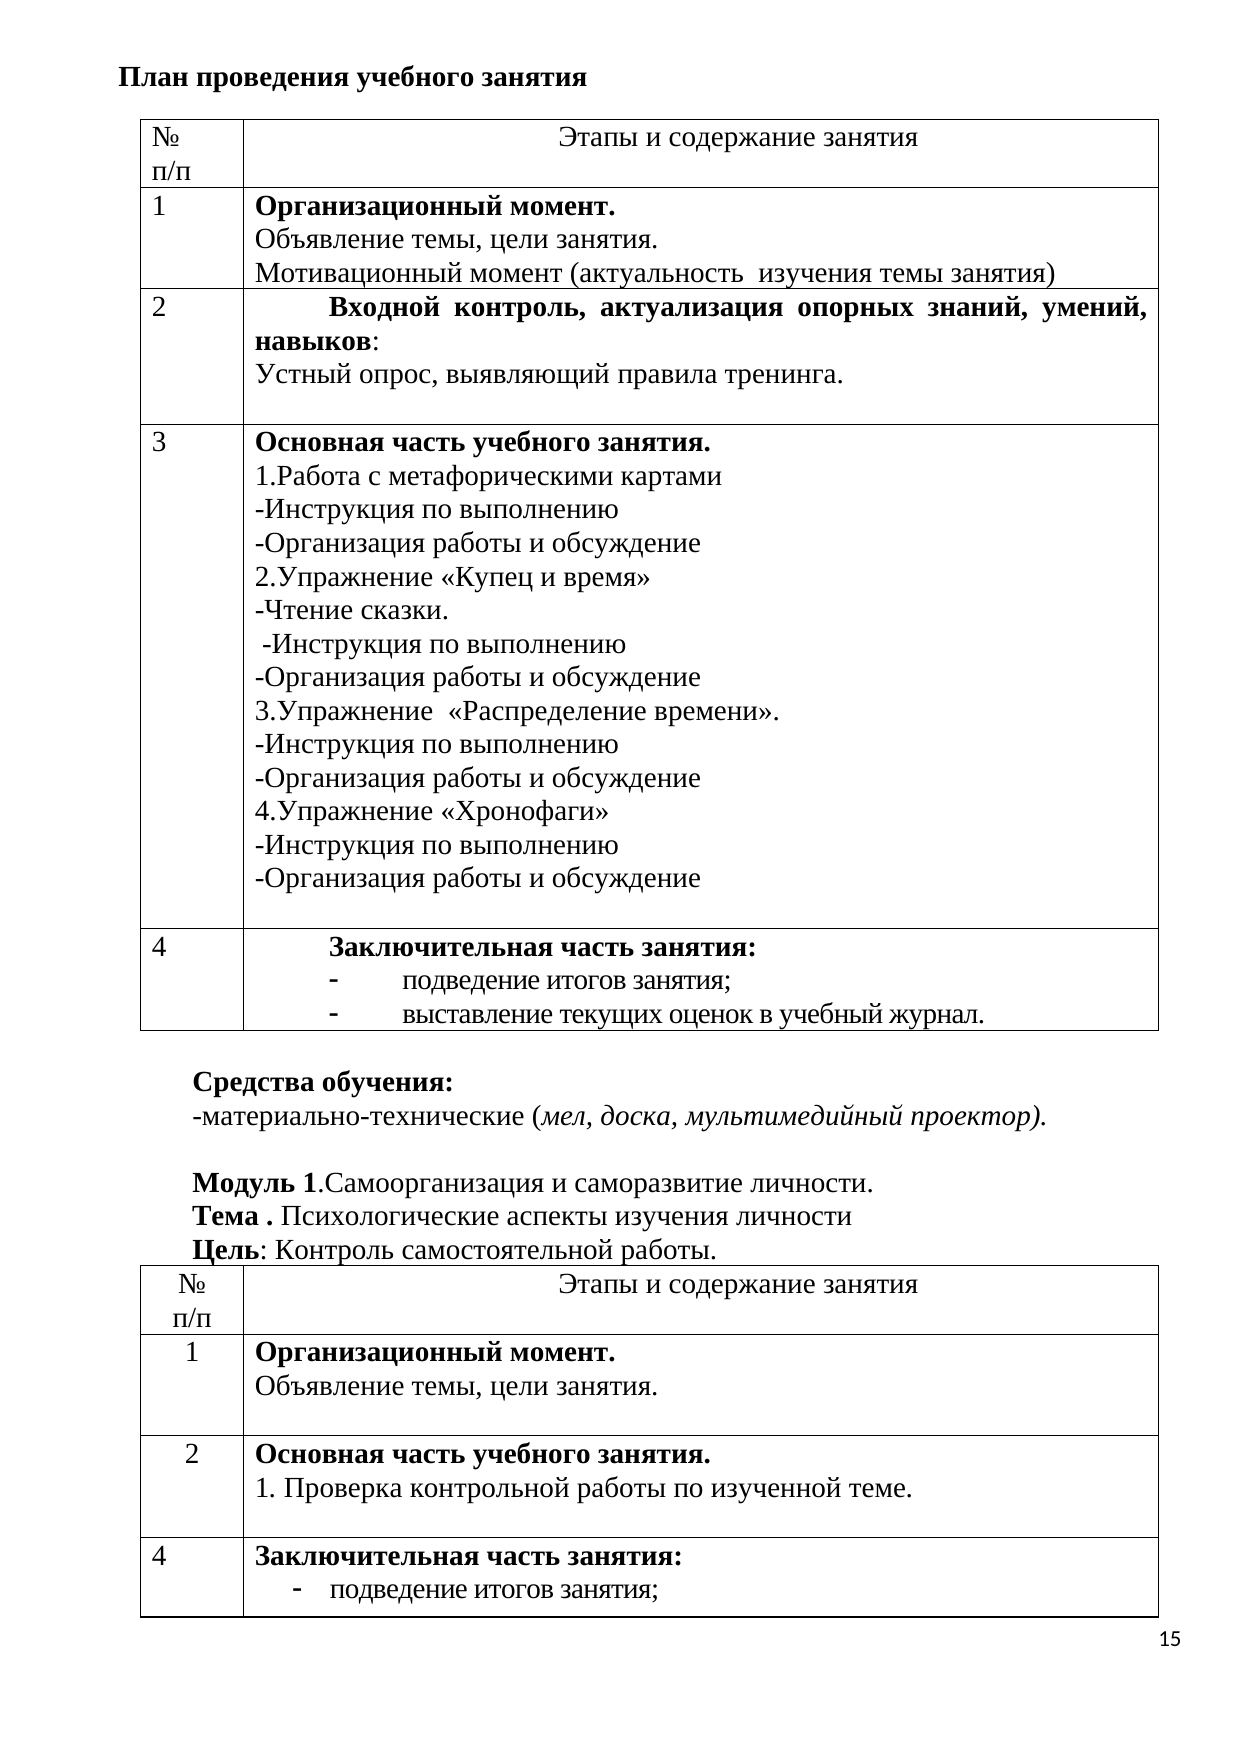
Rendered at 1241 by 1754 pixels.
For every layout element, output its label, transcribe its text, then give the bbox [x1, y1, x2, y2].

table_cell 4 [141, 929, 243, 1029]
table_cell 1 [141, 188, 243, 288]
text Цель: Контроль самостоятельной работы. [118, 1232, 1181, 1265]
table_cell 3 [141, 425, 243, 928]
table_cell Основная часть учебного занятия. 1.Работа с метафорическими картами -Инструкция по выполнению -Организация работы и обсуждение 2.Упражнение «Купец и время» -Чтение сказки. -Инструкция по выполнению -Организация работы и обсуждение 3.Упражнение «Распределение времени». -Инструкция по выполнению -Организация работы и обсуждение 4.Упражнение «Хронофаги» -Инструкция по выполнению -Организация работы и обсуждение [244, 425, 1158, 928]
table_header Этапы и содержание занятия [244, 1266, 1158, 1333]
table_header № п/п [141, 1266, 243, 1333]
table_cell 2 [141, 1436, 243, 1537]
text План проведения учебного занятия [118, 59, 1181, 93]
table_cell 2 [141, 289, 243, 423]
table_cell Заключительная часть занятия: подведение итогов занятия; выставление текущих оценок в учебный журнал. [244, 929, 1158, 1029]
table_cell 1 [141, 1335, 243, 1435]
text -материально-технические (мел, доска, мультимедийный проектор). [118, 1098, 1181, 1131]
text Средства обучения: [118, 1064, 1181, 1098]
table_cell Организационный момент. Объявление темы, цели занятия. Мотивационный момент (актуальность изучения темы занятия) [244, 188, 1158, 288]
table_header Этапы и содержание занятия [244, 120, 1158, 187]
table_header № п/п [141, 120, 243, 187]
table_cell 4 [141, 1538, 243, 1616]
text Тема . Психологические аспекты изучения личности [118, 1198, 1181, 1232]
table_cell Входной контроль, актуализация опорных знаний, умений, навыков: Устный опрос, выявляющий правила тренинга. [244, 289, 1158, 423]
table_cell Организационный момент. Объявление темы, цели занятия. [244, 1335, 1158, 1435]
table_cell Основная часть учебного занятия. 1. Проверка контрольной работы по изученной теме. [244, 1436, 1158, 1537]
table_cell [244, 1538, 1158, 1616]
text Модуль 1.Самоорганизация и саморазвитие личности. [118, 1165, 1181, 1198]
